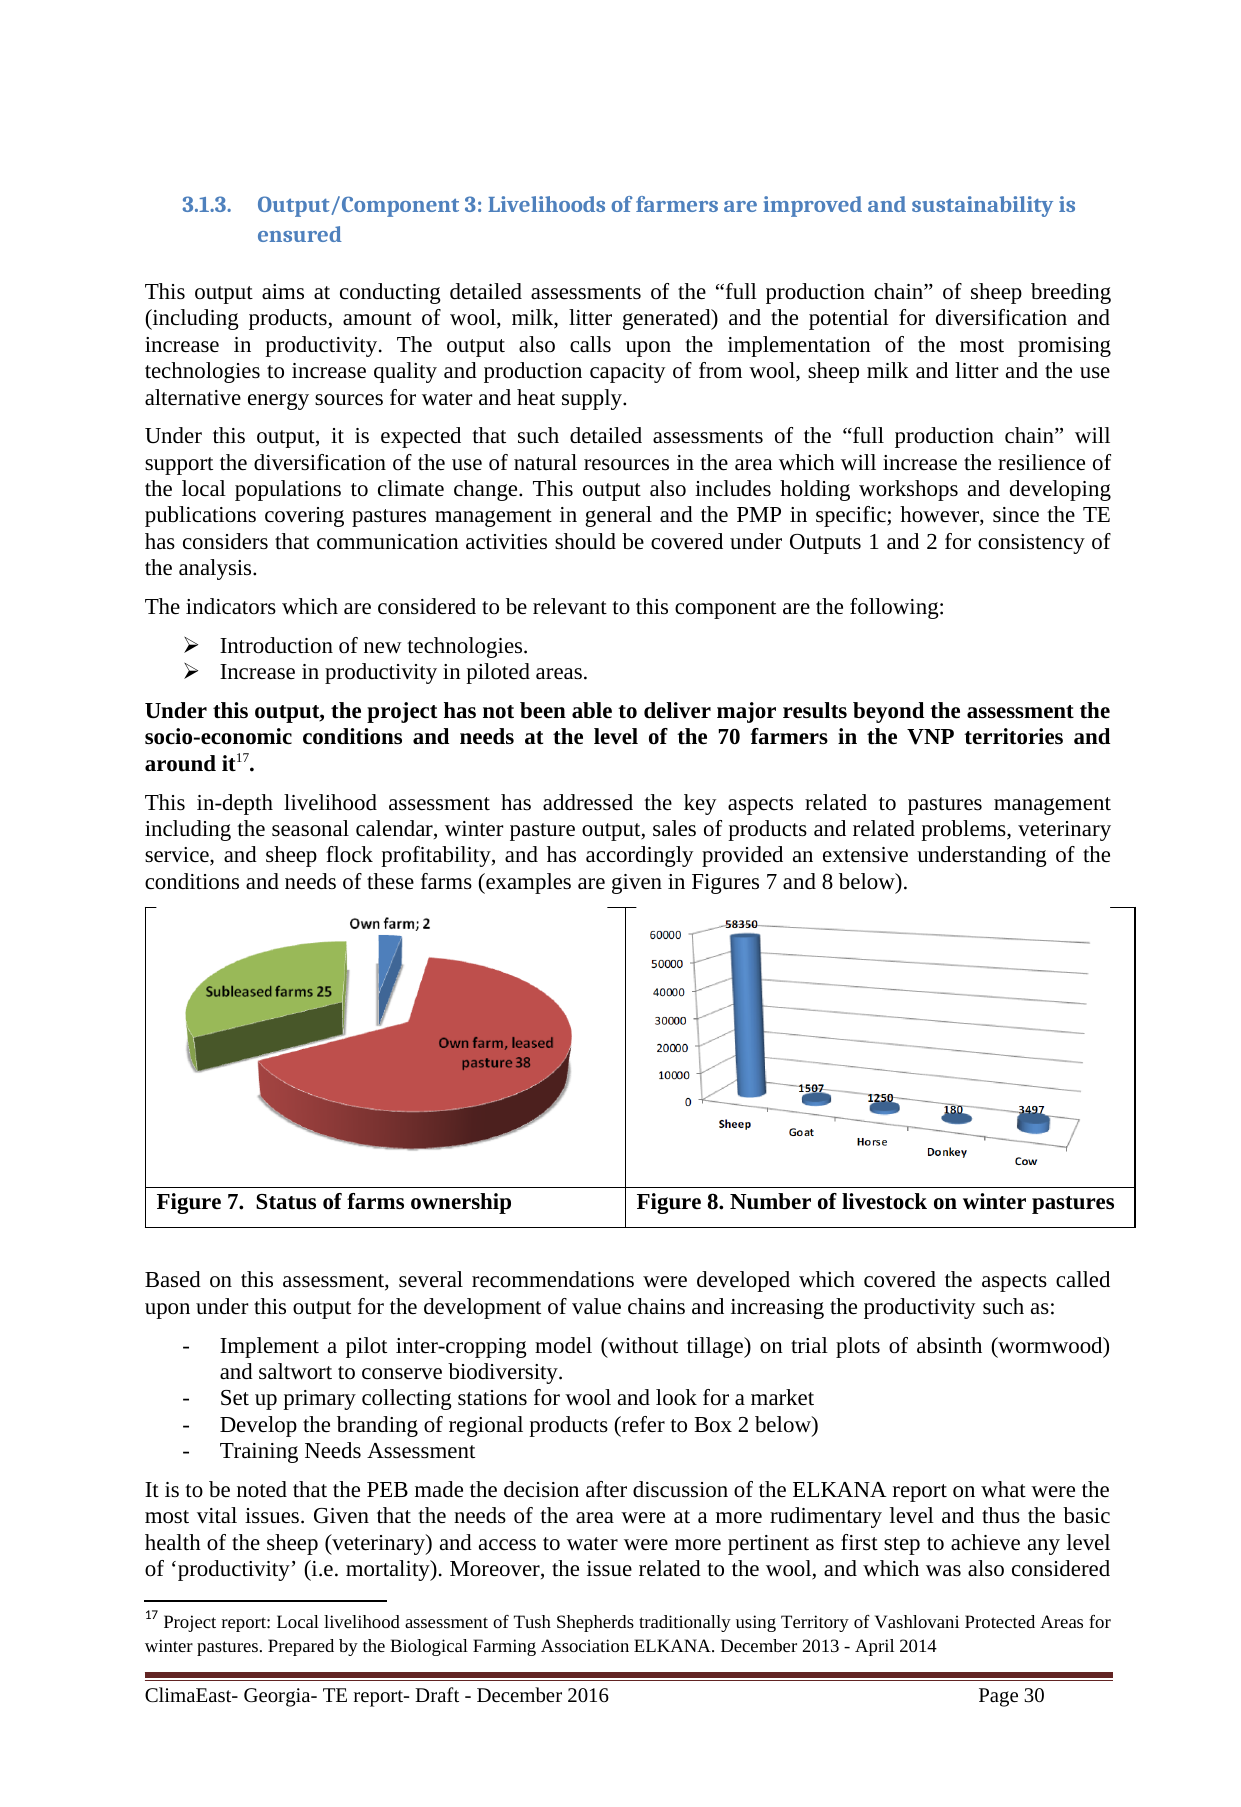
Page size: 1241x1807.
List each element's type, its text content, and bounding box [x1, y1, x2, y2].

text Under this output, it is expected that such detailed assessments of the “full production chain” will support the diversification of the use of natural resources in the area which will increase the resilience of the local populations to climate change. This output also includes holding workshops and developing publications covering pastures management in general and the PMP in specific; however, since the TE has considers that communication activities should be covered under Outputs 1 and 2 for consistency of the analysis. [144, 422, 1113, 581]
text This in-depth livelihood assessment has addressed the key aspects related to pastures management including the seasonal calendar, winter pasture output, sales of products and related problems, veterinary service, and sheep flock profitability, and has accordingly provided an extensive understanding of the conditions and needs of these farms (examples are given in Figures 7 and 8 below). [144, 789, 1113, 894]
picture [156, 907, 608, 1159]
list Training Needs Assessment [182, 1437, 1113, 1463]
list Develop the branding of regional products (refer to Box 2 below) [182, 1411, 1113, 1437]
table_cell Figure 7. Status of farms ownership [146, 1188, 625, 1227]
text Based on this assessment, several recommendations were developed which covered the aspects called upon under this output for the development of value chains and increasing the productivity such as: [144, 1267, 1113, 1319]
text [144, 1476, 1113, 1581]
table_header [626, 908, 1134, 1187]
table_header [146, 908, 625, 1187]
list Implement a pilot inter-cropping model (without tillage) on trial plots of absinth (wormwood) and saltwort to conserve biodiversity. [182, 1332, 1113, 1384]
table_cell Figure 8. Number of livestock on winter pastures [626, 1188, 1134, 1227]
picture [636, 907, 1110, 1175]
list Introduction of new technologies. [182, 632, 1113, 658]
list Increase in productivity in piloted areas. [182, 658, 1113, 684]
text The indicators which are considered to be relevant to this component are the following: [144, 593, 1113, 619]
text This output aims at conducting detailed assessments of the “full production chain” of sheep breeding (including products, amount of wool, milk, litter generated) and the potential for diversification and increase in productivity. The output also calls upon the implementation of the most promising technologies to increase quality and production capacity of from wool, sheep milk and litter and the use alternative energy sources for water and heat supply. [144, 278, 1113, 410]
text Under this output, the project has not been able to deliver major results beyond the assessment the socio-economic conditions and needs at the level of the 70 farmers in the VNP territories and around it. [144, 697, 1113, 776]
subtitle Output/Component 3: Livelihoods of farmers are improved and sustainability is ensured [182, 191, 1113, 248]
list Set up primary collecting stations for wool and look for a market [182, 1384, 1113, 1411]
